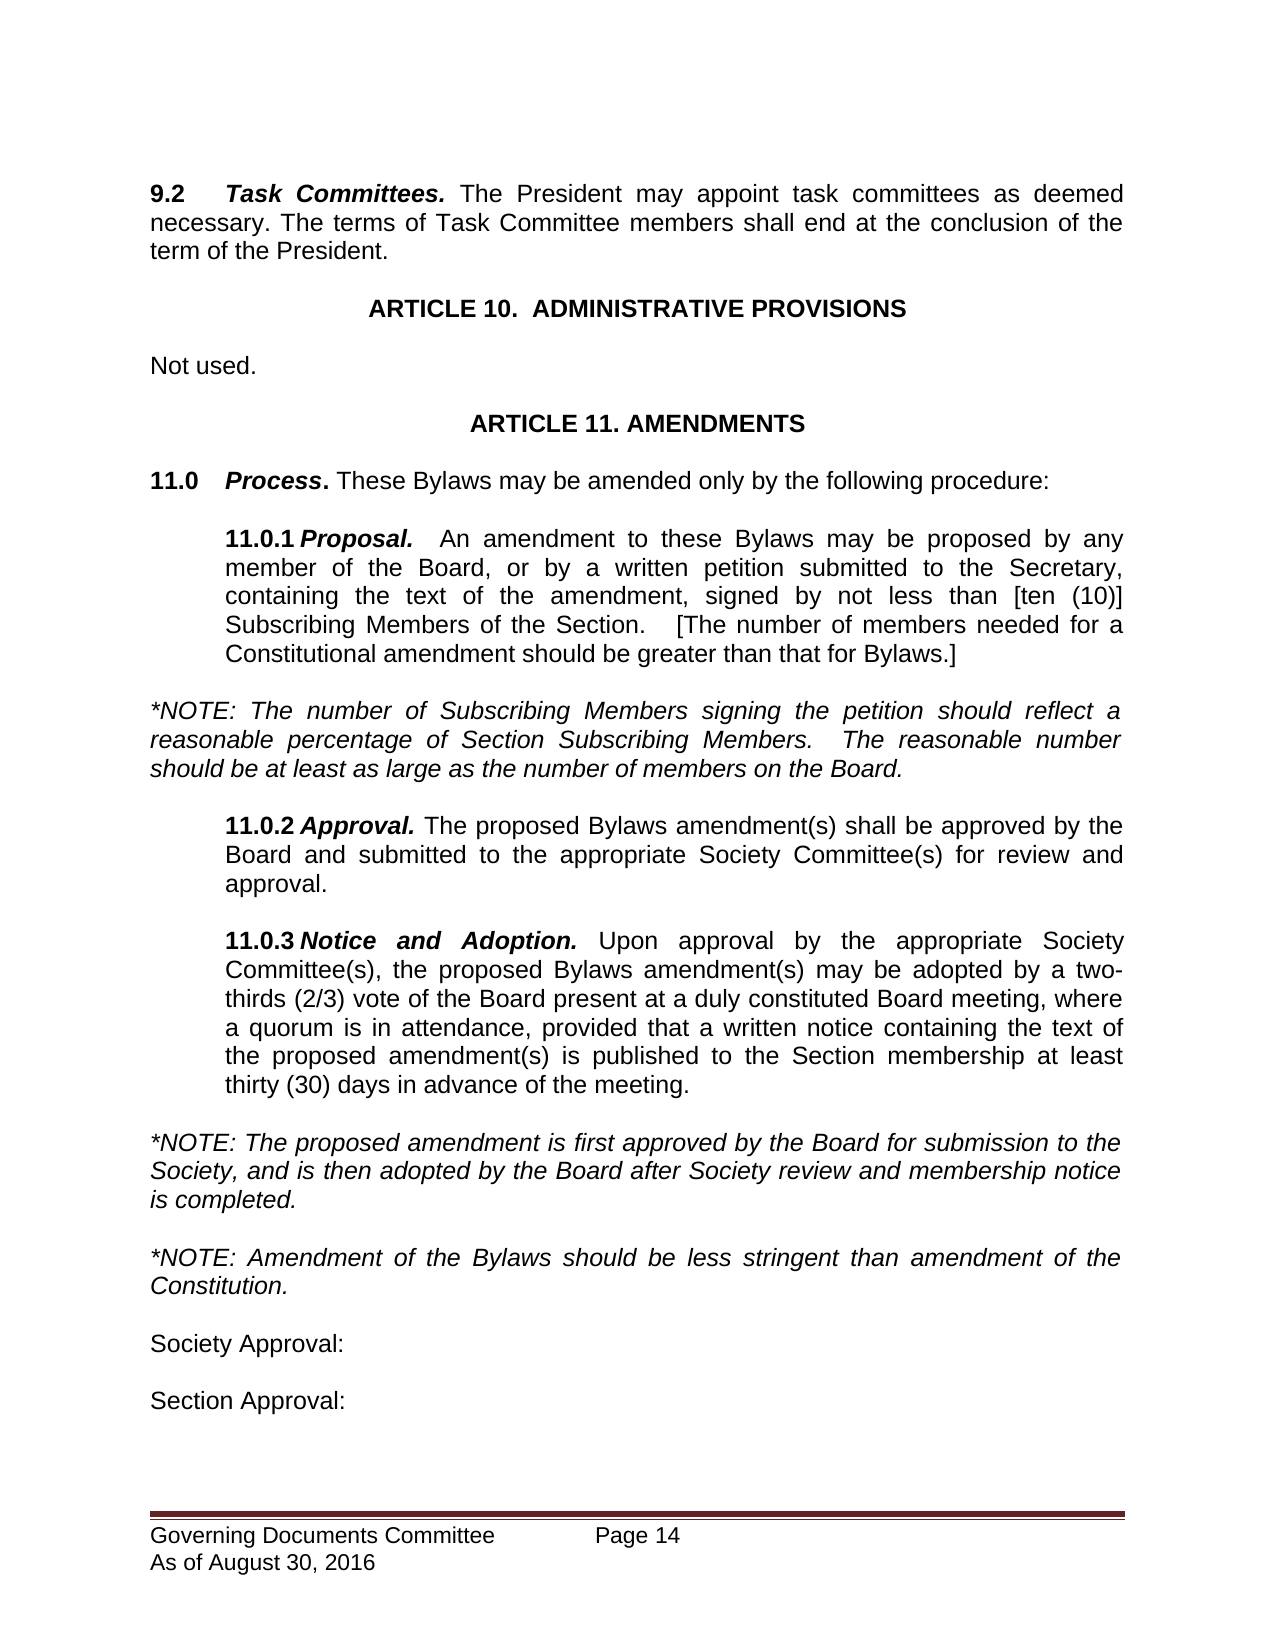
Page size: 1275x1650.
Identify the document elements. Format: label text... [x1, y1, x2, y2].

text *NOTE: Amendment of the Bylaws should be less stringent than amendment of the Constitution. [150, 1242, 1125, 1300]
text *NOTE: The proposed amendment is first approved by the Board for submission to the Society, and is then adopted by the Board after Society review and membership notice is completed. [150, 1127, 1125, 1214]
text Not used. [150, 351, 1125, 380]
text Society Approval: [150, 1329, 1125, 1357]
subtitle ARTICLE 10. ADMINISTRATIVE PROVISIONS [150, 294, 1125, 322]
text Section Approval: [150, 1386, 1125, 1415]
list 11.0.3 Notice and Adoption. Upon approval by the appropriate Society Committee(s), the proposed Bylaws amendment(s) may be adopted by a two-thirds (2/3) vote of the Board present at a duly constituted Board meeting, where a quorum is in attendance, provided that a written notice containing the text of the proposed amendment(s) is published to the Section membership at least thirty (30) days in advance of the meeting. [225, 926, 1125, 1099]
text *NOTE: The number of Subscribing Members signing the petition should reflect a reasonable percentage of Section Subscribing Members. The reasonable number should be at least as large as the number of members on the Board. [150, 696, 1125, 782]
list 11.0.2 Approval. The proposed Bylaws amendment(s) shall be approved by the Board and submitted to the appropriate Society Committee(s) for review and approval. [150, 811, 1125, 897]
text 11.0 Process. These Bylaws may be amended only by the following procedure: [150, 466, 1125, 495]
text 11.0.1 Proposal. An amendment to these Bylaws may be proposed by any member of the Board, or by a written petition submitted to the Secretary, containing the text of the amendment, signed by not less than [ten (10)] Subscribing Members of the Section. [The number of members needed for a Constitutional amendment should be greater than that for Bylaws.] [225, 524, 1125, 667]
text ARTICLE 11. AMENDMENTS [150, 409, 1125, 437]
text 9.2 Task Committees. The President may appoint task committees as deemed necessary. The terms of Task Committee members shall end at the conclusion of the term of the President. [150, 179, 1125, 265]
